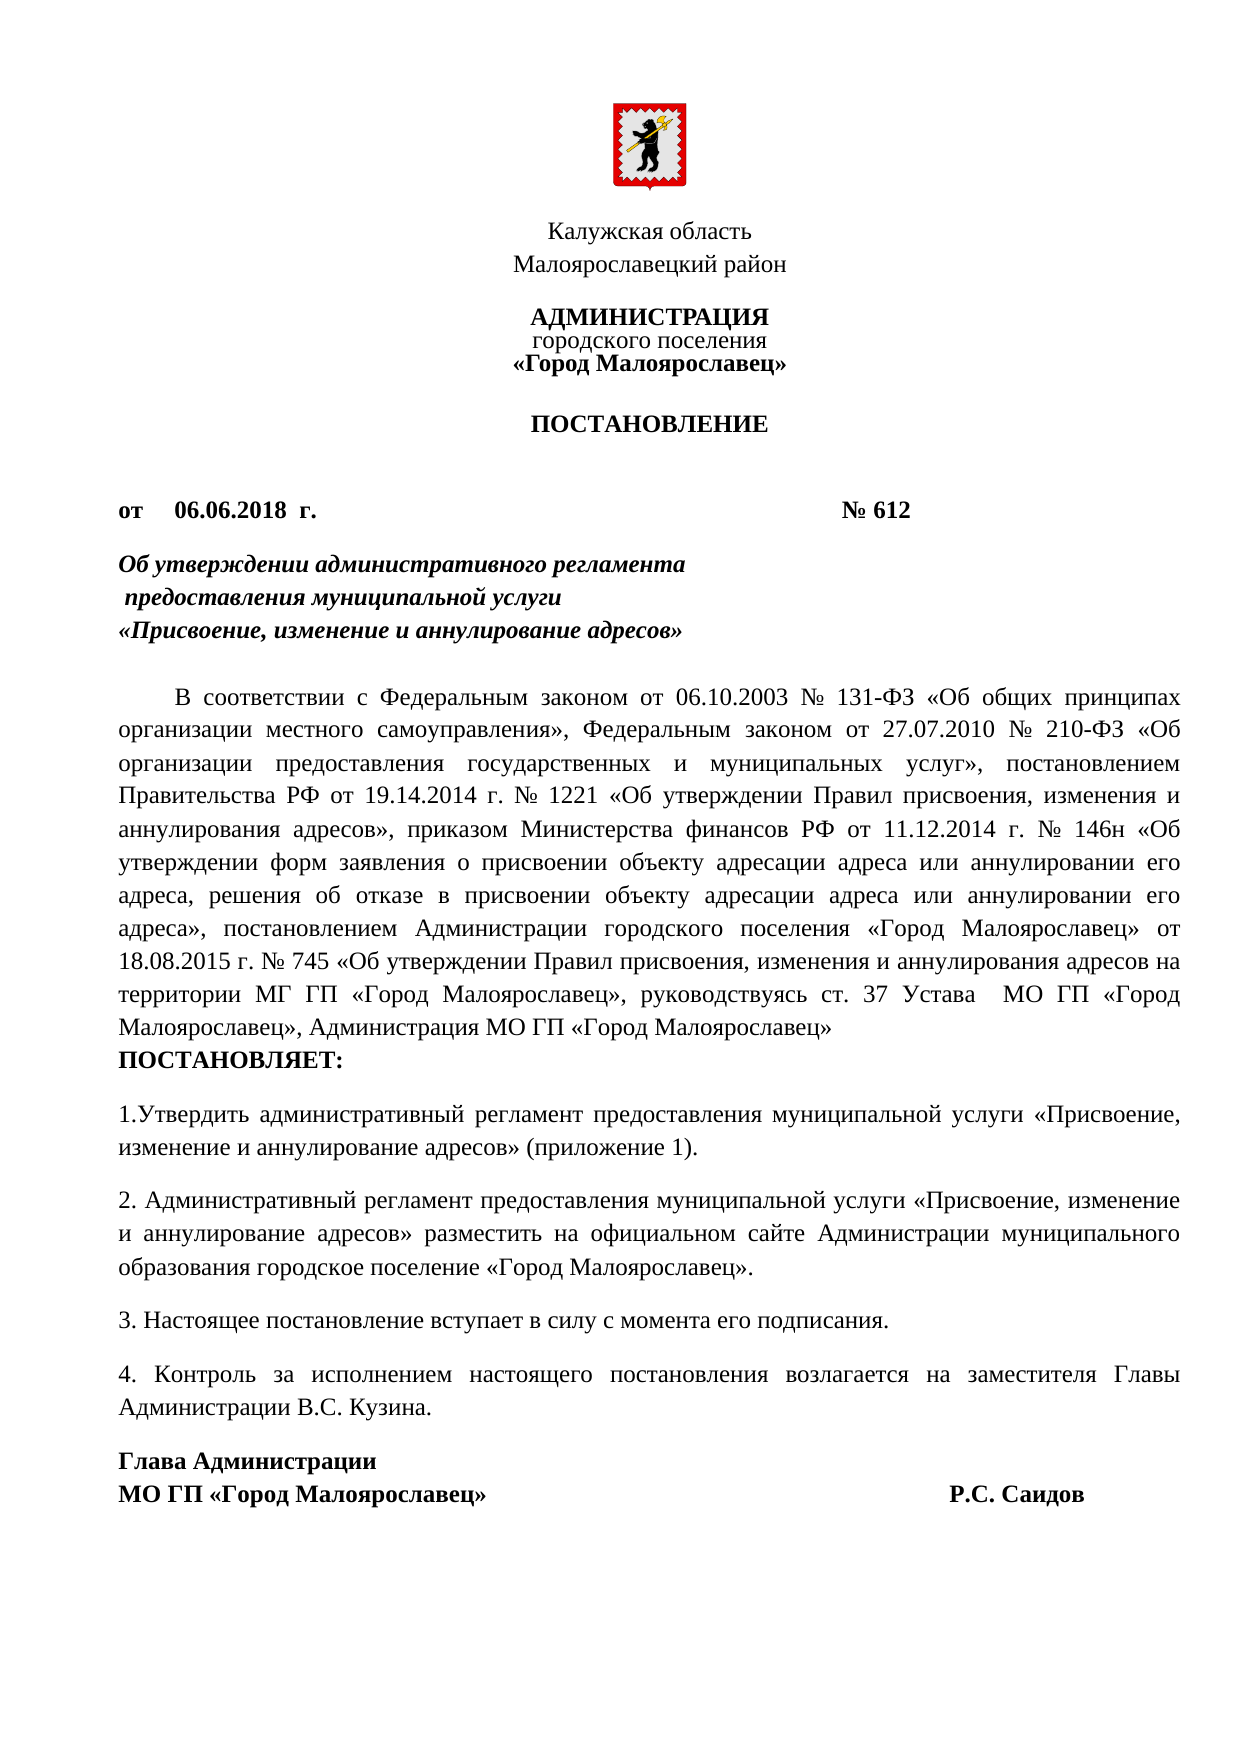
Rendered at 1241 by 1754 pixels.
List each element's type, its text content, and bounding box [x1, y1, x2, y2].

text Малоярославецкий район [118, 249, 1181, 278]
text предоставления муниципальной услуги [118, 582, 1181, 611]
text городского поселения [118, 330, 1181, 353]
text Глава Администрации МО ГП «Город Малоярославец» Р.С. Саидов [118, 1446, 1181, 1508]
text 3. Настоящее постановление вступает в силу с момента его подписания. [118, 1305, 1181, 1334]
text Калужская область [118, 216, 1181, 245]
text от 06.06.2018 г. № 612 [118, 496, 1181, 524]
text Об утверждении административного регламента [118, 549, 1181, 578]
subtitle «Город Малоярославец» [118, 353, 1181, 376]
text ПОСТАНОВЛЯЕТ: [118, 1045, 1181, 1073]
text ПОСТАНОВЛЕНИЕ [118, 409, 1181, 437]
text 2. Административный регламент предоставления муниципальной услуги «Присвоение, изменение и аннулирование адресов» разместить на официальном сайте Администрации муниципального образования городское поселение «Город Малоярославец». [118, 1186, 1181, 1280]
text В соответствии с Федеральным законом от 06.10.2003 № 131-ФЗ «Об общих принципах организации местного самоуправления», Федеральным законом от 27.07.2010 № 210-ФЗ «Об организации предоставления государственных и муниципальных услуг», постановлением Правительства РФ от 19.14.2014 г. № 1221 «Об утверждении Правил присвоения, изменения и аннулирования адресов», приказом Министерства финансов РФ от 11.12.2014 г. № 146н «Об утверждении форм заявления о присвоении объекту адресации адреса или аннулировании его адреса, решения об отказе в присвоении объекту адресации адреса или аннулировании его адреса», постановлением Администрации городского поселения «Город Малоярославец» от 18.08.2015 г. № 745 «Об утверждении Правил присвоения, изменения и аннулирования адресов на территории МГ ГП «Город Малоярославец», руководствуясь ст. 37 Устава МО ГП «Город Малоярославец», Администрация МО ГП «Город Малоярославец» [118, 682, 1181, 1041]
subtitle АДМИНИСТРАЦИЯ [118, 307, 1181, 330]
text «Присвоение, изменение и аннулирование адресов» [118, 616, 1181, 644]
text 4. Контроль за исполнением настоящего постановления возлагается на заместителя Главы Администрации В.С. Кузина. [118, 1359, 1181, 1421]
text 1.Утвердить административный регламент предоставления муниципальной услуги «Присвоение, изменение и аннулирование адресов» (приложение 1). [118, 1099, 1181, 1160]
